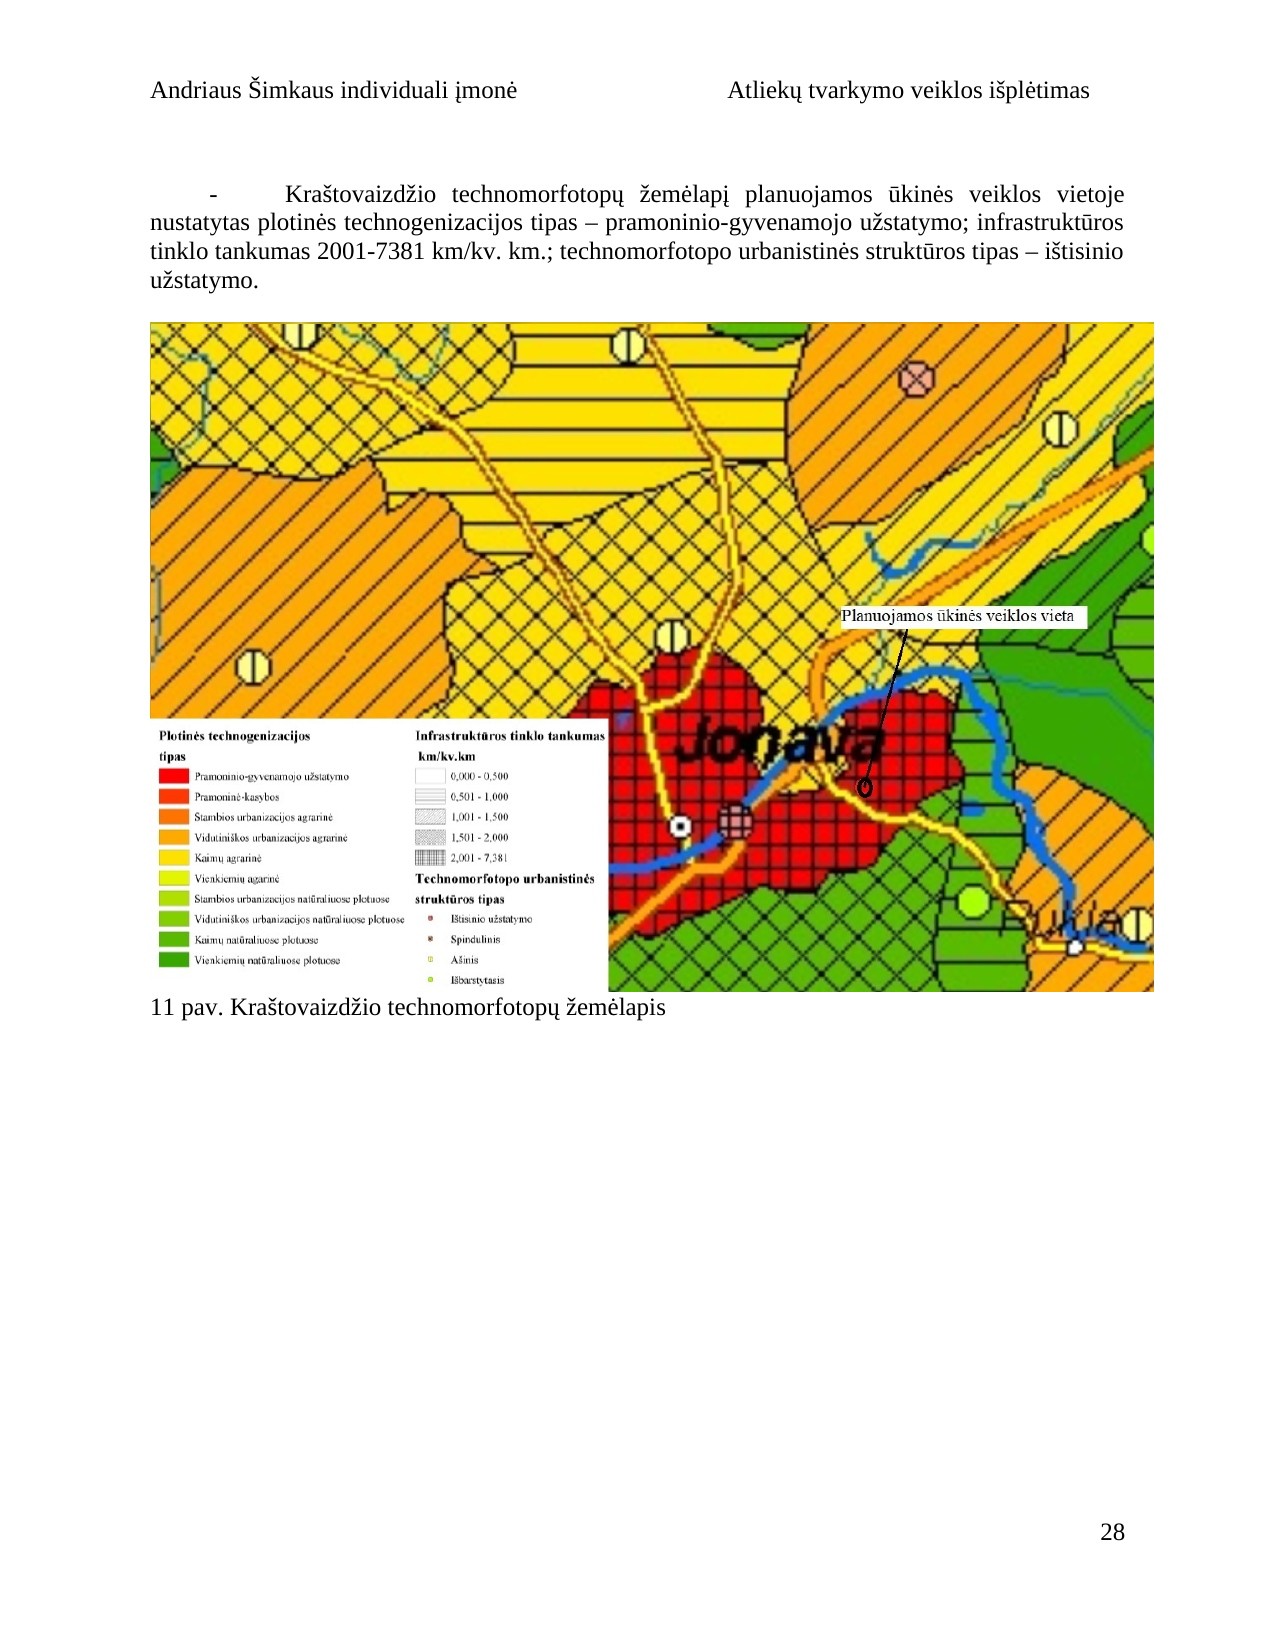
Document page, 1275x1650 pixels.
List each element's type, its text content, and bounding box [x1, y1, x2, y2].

text 11 pav. Kraštovaizdžio technomorfotopų žemėlapis [150, 992, 1125, 1021]
list Kraštovaizdžio technomorfotopų žemėlapį planuojamos ūkinės veiklos vietoje nustatytas plotinės technogenizacijos tipas – pramoninio-gyvenamojo užstatymo; infrastruktūros tinklo tankumas 2001-7381 km/kv. km.; technomorfotopo urbanistinės struktūros tipas – ištisinio užstatymo. [150, 179, 1125, 294]
picture [150, 322, 1154, 992]
